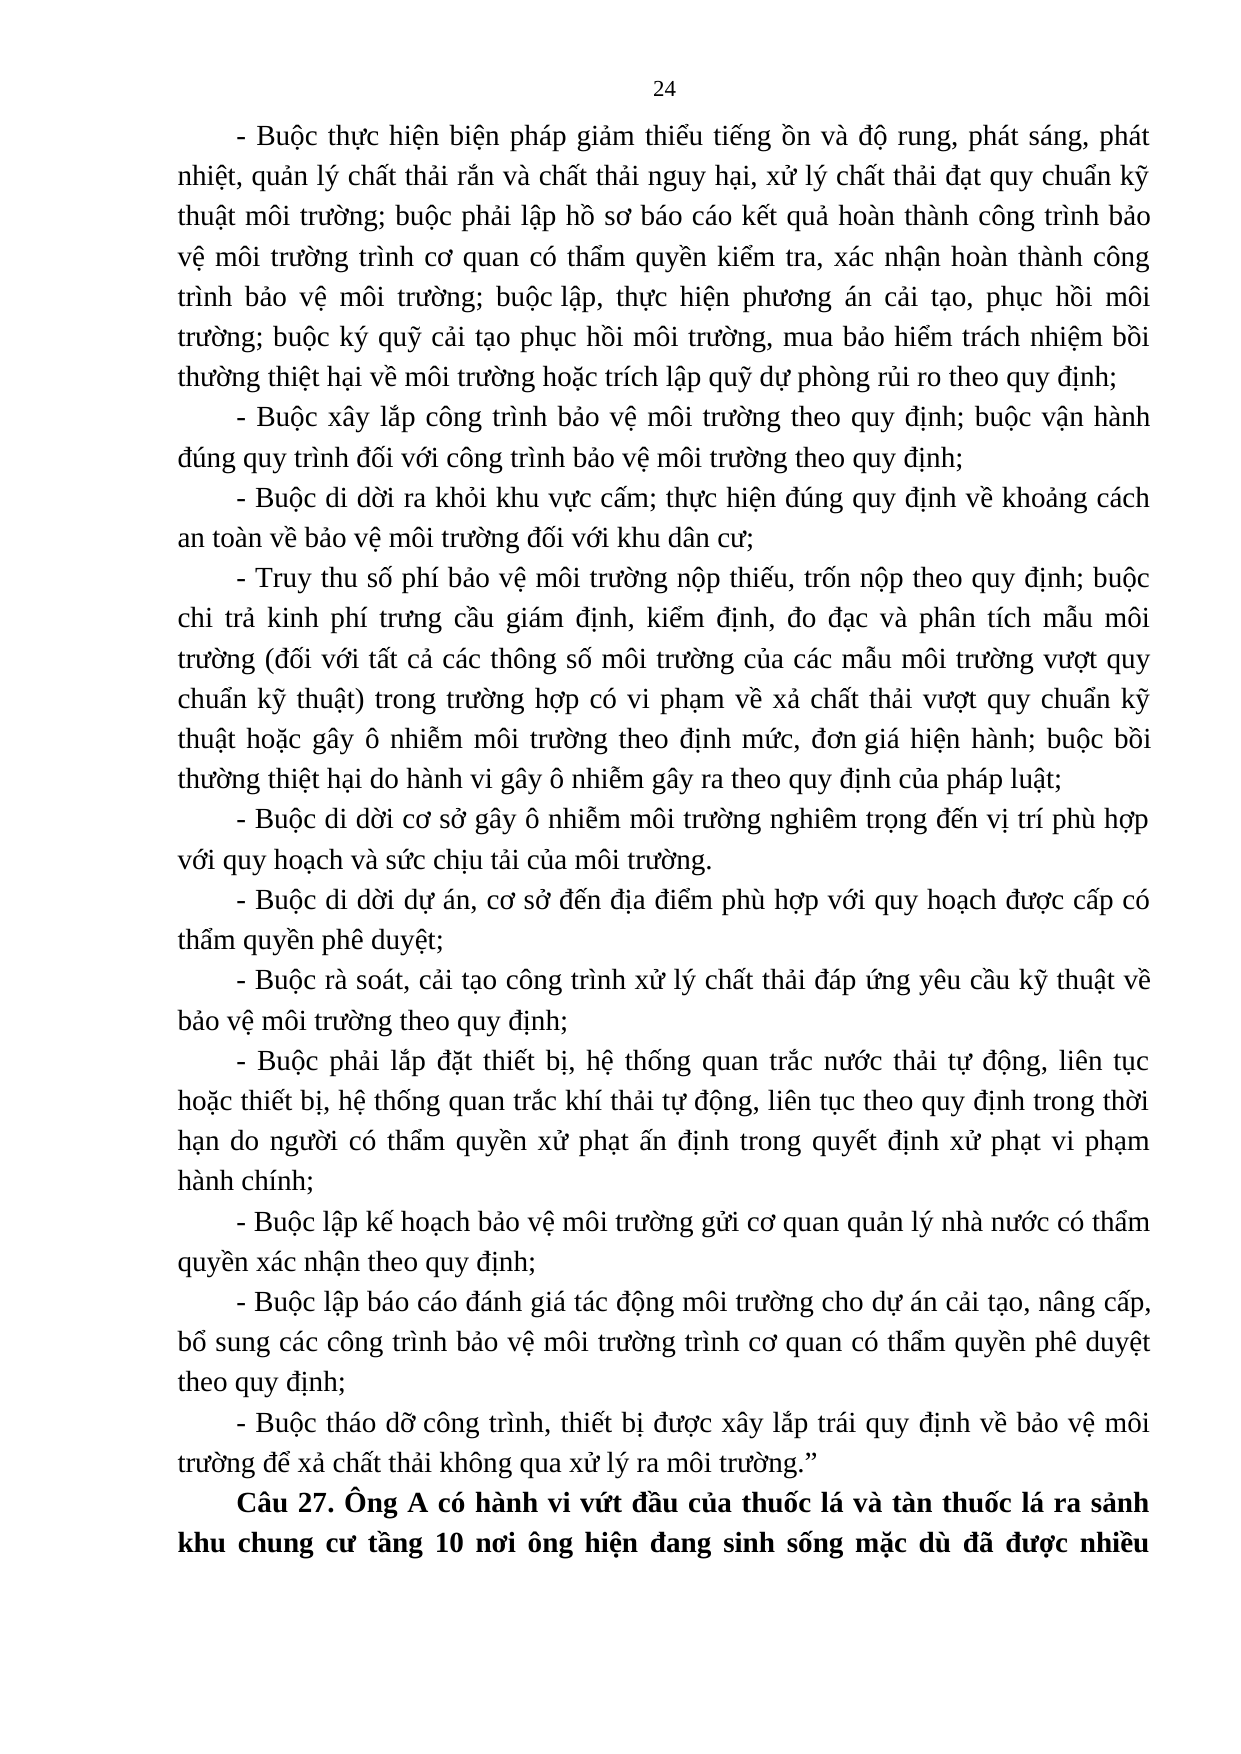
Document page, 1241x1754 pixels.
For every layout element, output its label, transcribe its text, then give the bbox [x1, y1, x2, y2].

text - Buộc di dời dự án, cơ sở đến địa điểm phù hợp với quy hoạch được cấp có thẩm quyền phê duyệt; [177, 882, 1152, 956]
text - Truy thu số phí bảo vệ môi trường nộp thiếu, trốn nộp theo quy định; buộc chi trả kinh phí trưng cầu giám định, kiểm định, đo đạc và phân tích mẫu môi trường (đối với tất cả các thông số môi trường của các mẫu môi trường vượt quy chuẩn kỹ thuật) trong trường hợp có vi phạm về xả chất thải vượt quy chuẩn kỹ thuật hoặc gây ô nhiễm môi trường theo định mức, đơn giá hiện hành; buộc bồi thường thiệt hại do hành vi gây ô nhiễm gây ra theo quy định của pháp luật; [177, 560, 1152, 795]
text - Buộc di dời ra khỏi khu vực cấm; thực hiện đúng quy định về khoảng cách an toàn về bảo vệ môi trường đối với khu dân cư; [177, 480, 1152, 554]
text - Buộc lập báo cáo đánh giá tác động môi trường cho dự án cải tạo, nâng cấp, bổ sung các công trình bảo vệ môi trường trình cơ quan có thẩm quyền phê duyệt theo quy định; [177, 1284, 1152, 1398]
text - Buộc xây lắp công trình bảo vệ môi trường theo quy định; buộc vận hành đúng quy trình đối với công trình bảo vệ môi trường theo quy định; [177, 399, 1152, 473]
text - Buộc phải lắp đặt thiết bị, hệ thống quan trắc nước thải tự động, liên tục hoặc thiết bị, hệ thống quan trắc khí thải tự động, liên tục theo quy định trong thời hạn do người có thẩm quyền xử phạt ấn định trong quyết định xử phạt vi phạm hành chính; [177, 1043, 1152, 1197]
text - Buộc rà soát, cải tạo công trình xử lý chất thải đáp ứng yêu cầu kỹ thuật về bảo vệ môi trường theo quy định; [177, 962, 1152, 1036]
text - Buộc lập kế hoạch bảo vệ môi trường gửi cơ quan quản lý nhà nước có thẩm quyền xác nhận theo quy định; [177, 1204, 1152, 1277]
text - Buộc thực hiện biện pháp giảm thiểu tiếng ồn và độ rung, phát sáng, phát nhiệt, quản lý chất thải rắn và chất thải nguy hại, xử lý chất thải đạt quy chuẩn kỹ thuật môi trường; buộc phải lập hồ sơ báo cáo kết quả hoàn thành công trình bảo vệ môi trường trình cơ quan có thẩm quyền kiểm tra, xác nhận hoàn thành công trình bảo vệ môi trường; buộc lập, thực hiện phương án cải tạo, phục hồi môi trường; buộc ký quỹ cải tạo phục hồi môi trường, mua bảo hiểm trách nhiệm bồi thường thiệt hại về môi trường hoặc trích lập quỹ dự phòng rủi ro theo quy định; [177, 118, 1152, 393]
text - Buộc tháo dỡ công trình, thiết bị được xây lắp trái quy định về bảo vệ môi trường để xả chất thải không qua xử lý ra môi trường.” [177, 1405, 1152, 1478]
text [177, 1485, 1152, 1559]
text - Buộc di dời cơ sở gây ô nhiễm môi trường nghiêm trọng đến vị trí phù hợp với quy hoạch và sức chịu tải của môi trường. [177, 802, 1152, 875]
